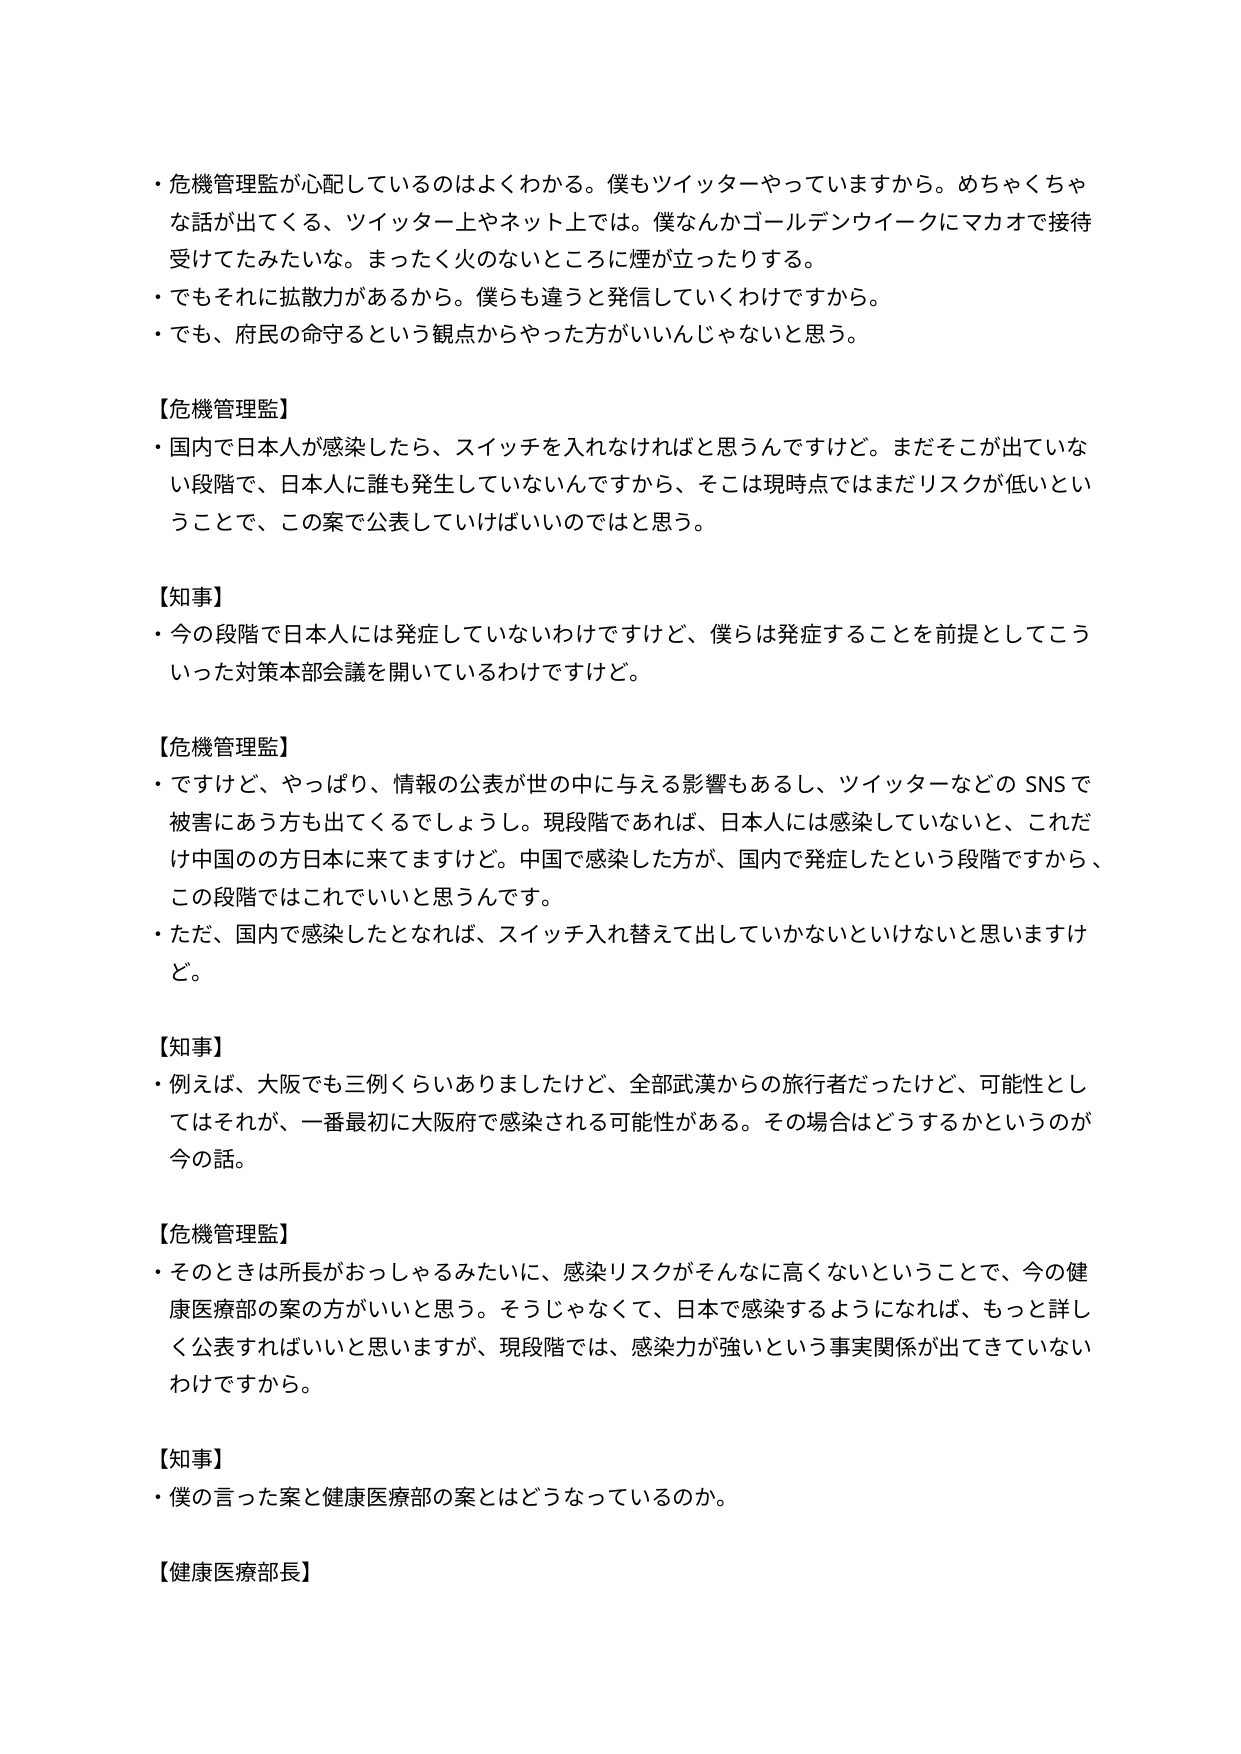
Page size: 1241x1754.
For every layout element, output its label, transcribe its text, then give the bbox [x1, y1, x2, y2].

text 【知事】 [148, 577, 1092, 614]
text ・国内で日本人が感染したら、スイッチを入れなければと思うんですけど。まだそこが出ていない段階で、日本人に誰も発生していないんですから、そこは現時点ではまだリスクが低いということで、この案で公表していけばいいのではと思う。 [148, 427, 1092, 539]
text ・ただ、国内で感染したとなれば、スイッチ入れ替えて出していかないといけないと思いますけど。 [148, 914, 1092, 989]
text 【健康医療部長】 [148, 1552, 1092, 1589]
text ・今の段階で日本人には発症していないわけですけど、僕らは発症することを前提としてこういった対策本部会議を開いているわけですけど。 [148, 614, 1092, 689]
text 【危機管理監】 [148, 727, 1092, 764]
text 【危機管理監】 [148, 1214, 1092, 1252]
text ・でも、府民の命守るという観点からやった方がいいんじゃないと思う。 [148, 314, 1092, 352]
text ・危機管理監が心配しているのはよくわかる。僕もツイッターやっていますから。めちゃくちゃな話が出てくる、ツイッター上やネット上では。僕なんかゴールデンウイークにマカオで接待受けてたみたいな。まったく火のないところに煙が立ったりする。 [148, 164, 1092, 277]
text ・例えば、大阪でも三例くらいありましたけど、全部武漢からの旅行者だったけど、可能性としてはそれが、一番最初に大阪府で感染される可能性がある。その場合はどうするかというのが今の話。 [148, 1064, 1092, 1177]
text 【知事】 [148, 1439, 1092, 1477]
text ・そのときは所長がおっしゃるみたいに、感染リスクがそんなに高くないということで、今の健康医療部の案の方がいいと思う。そうじゃなくて、日本で感染するようになれば、もっと詳しく公表すればいいと思いますが、現段階では、感染力が強いという事実関係が出てきていないわけですから。 [148, 1252, 1092, 1402]
text ・ですけど、やっぱり、情報の公表が世の中に与える影響もあるし、ツイッターなどのSNSで被害にあう方も出てくるでしょうし。現段階であれば、日本人には感染していないと、これだけ中国のの方日本に来てますけど。中国で感染した方が、国内で発症したという段階ですから、この段階ではこれでいいと思うんです。 [148, 764, 1092, 914]
text ・僕の言った案と健康医療部の案とはどうなっているのか。 [148, 1477, 1092, 1514]
text 【危機管理監】 [148, 389, 1092, 427]
text ・でもそれに拡散力があるから。僕らも違うと発信していくわけですから。 [148, 277, 1092, 314]
text 【知事】 [148, 1027, 1092, 1064]
